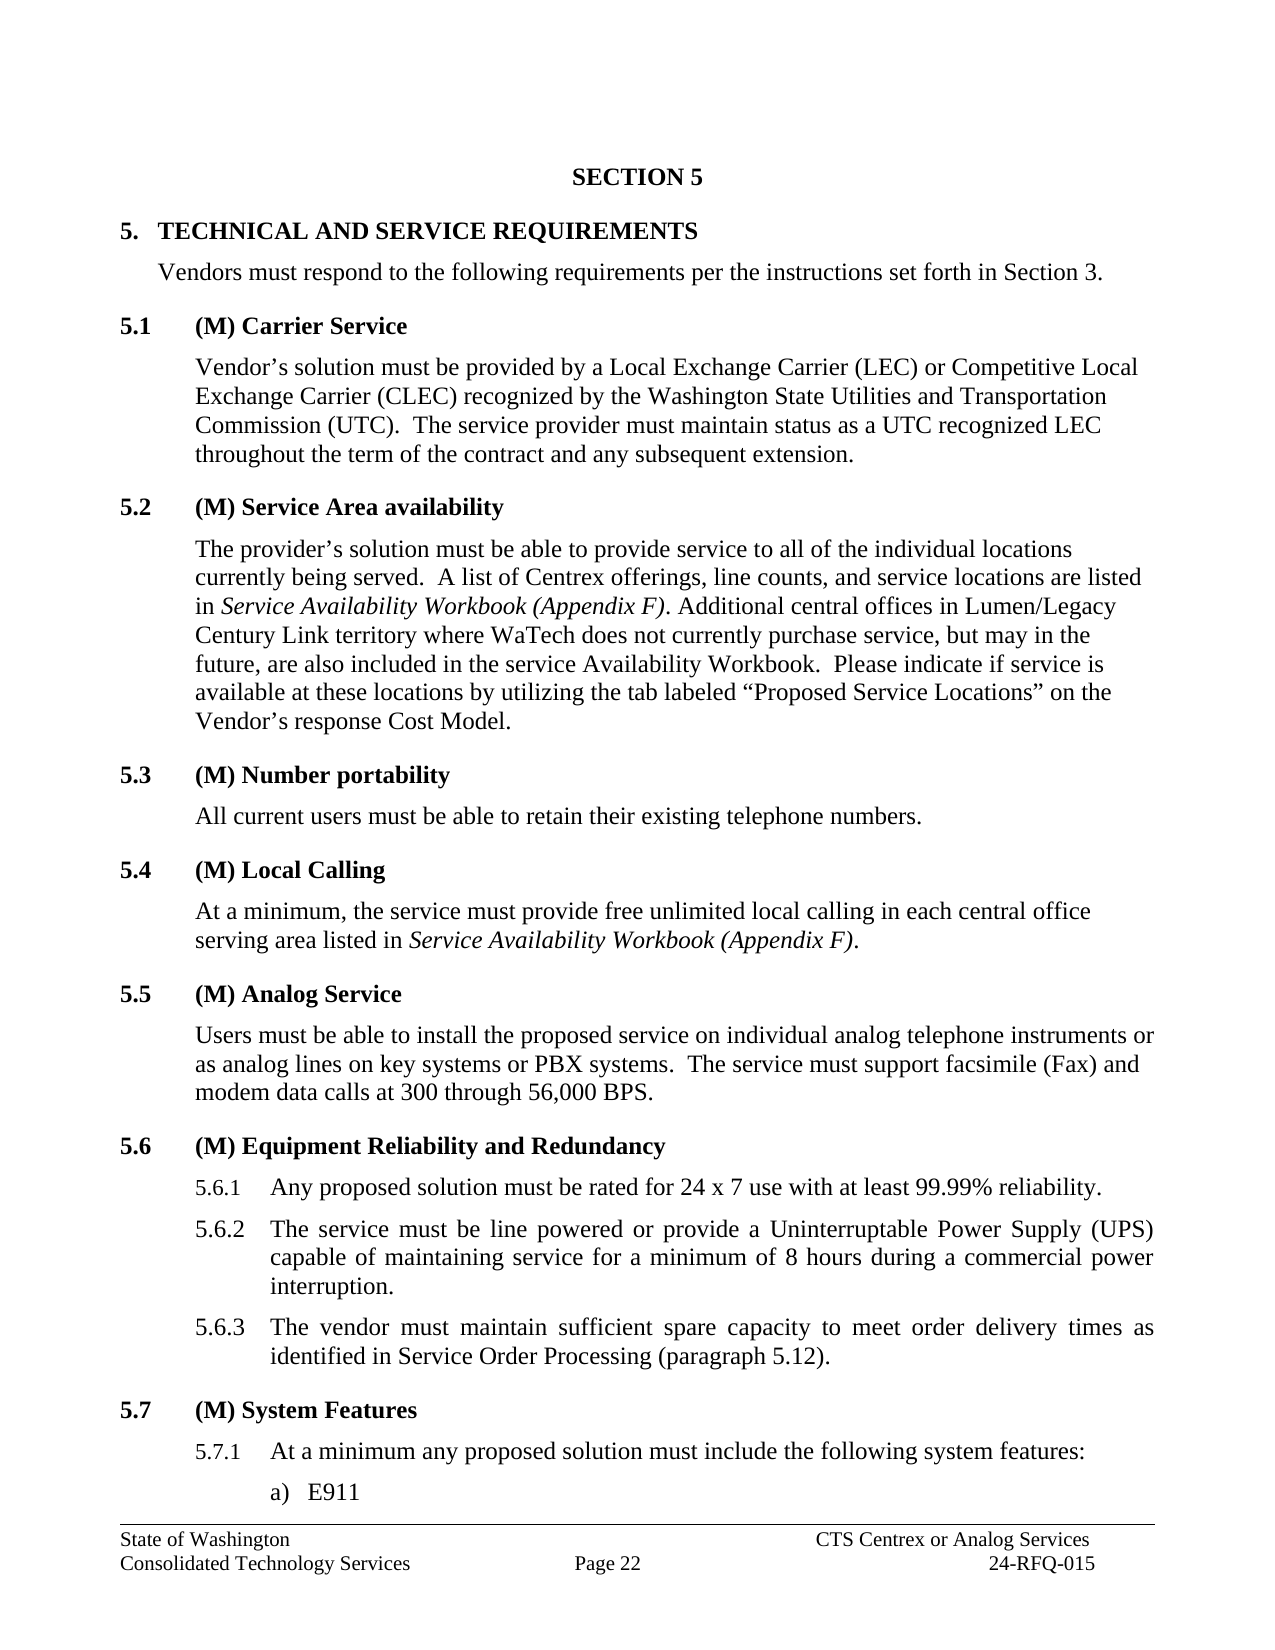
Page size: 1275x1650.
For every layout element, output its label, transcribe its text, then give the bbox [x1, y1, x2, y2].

subtitle (M) Carrier Service [120, 311, 1155, 340]
subtitle (M) Number portability [120, 760, 1155, 789]
subtitle TECHNICAL AND SERVICE REQUIREMENTS [120, 216, 1155, 245]
text 5.7.1 At a minimum any proposed solution must include the following system features: [195, 1436, 1155, 1465]
list E911 [270, 1477, 1155, 1506]
text 5.6.1 Any proposed solution must be rated for 24 x 7 use with at least 99.99% reliability. [195, 1172, 1155, 1201]
text Vendors must respond to the following requirements per the instructions set forth in Section 3. [157, 257, 1155, 286]
subtitle (M) Analog Service [120, 979, 1155, 1007]
text 5.6.2 The service must be line powered or provide a Uninterruptable Power Supply (UPS) capable of maintaining service for a minimum of 8 hours during a commercial power interruption. [195, 1214, 1155, 1300]
text All current users must be able to retain their existing telephone numbers. [195, 801, 1155, 830]
subtitle (M) Equipment Reliability and Redundancy [120, 1131, 1155, 1160]
text The provider’s solution must be able to provide service to all of the individual locations currently being served. A list of Centrex offerings, line counts, and service locations are listed in Service Availability Workbook (Appendix F). Additional central offices in Lumen/Legacy Century Link territory where WaTech does not currently purchase service, but may in the future, are also included in the service Availability Workbook. Please indicate if service is available at these locations by utilizing the tab labeled “Proposed Service Locations” on the Vendor’s response Cost Model. [195, 534, 1155, 735]
text Users must be able to install the proposed service on individual analog telephone instruments or as analog lines on key systems or PBX systems. The service must support facsimile (Fax) and modem data calls at 300 through 56,000 BPS. [195, 1020, 1155, 1106]
text At a minimum, the service must provide free unlimited local calling in each central office serving area listed in Service Availability Workbook (Appendix F). [195, 896, 1155, 954]
text SECTION 5 [120, 162, 1155, 191]
text 5.6.3 The vendor must maintain sufficient spare capacity to meet order delivery times as identified in Service Order Processing (paragraph 5.12). [195, 1312, 1155, 1370]
text Vendor’s solution must be provided by a Local Exchange Carrier (LEC) or Competitive Local Exchange Carrier (CLEC) recognized by the Washington State Utilities and Transportation Commission (UTC). The service provider must maintain status as a UTC recognized LEC throughout the term of the contract and any subsequent extension. [195, 352, 1155, 467]
subtitle (M) System Features [120, 1395, 1155, 1424]
subtitle (M) Local Calling [120, 855, 1155, 884]
subtitle (M) Service Area availability [120, 492, 1155, 521]
